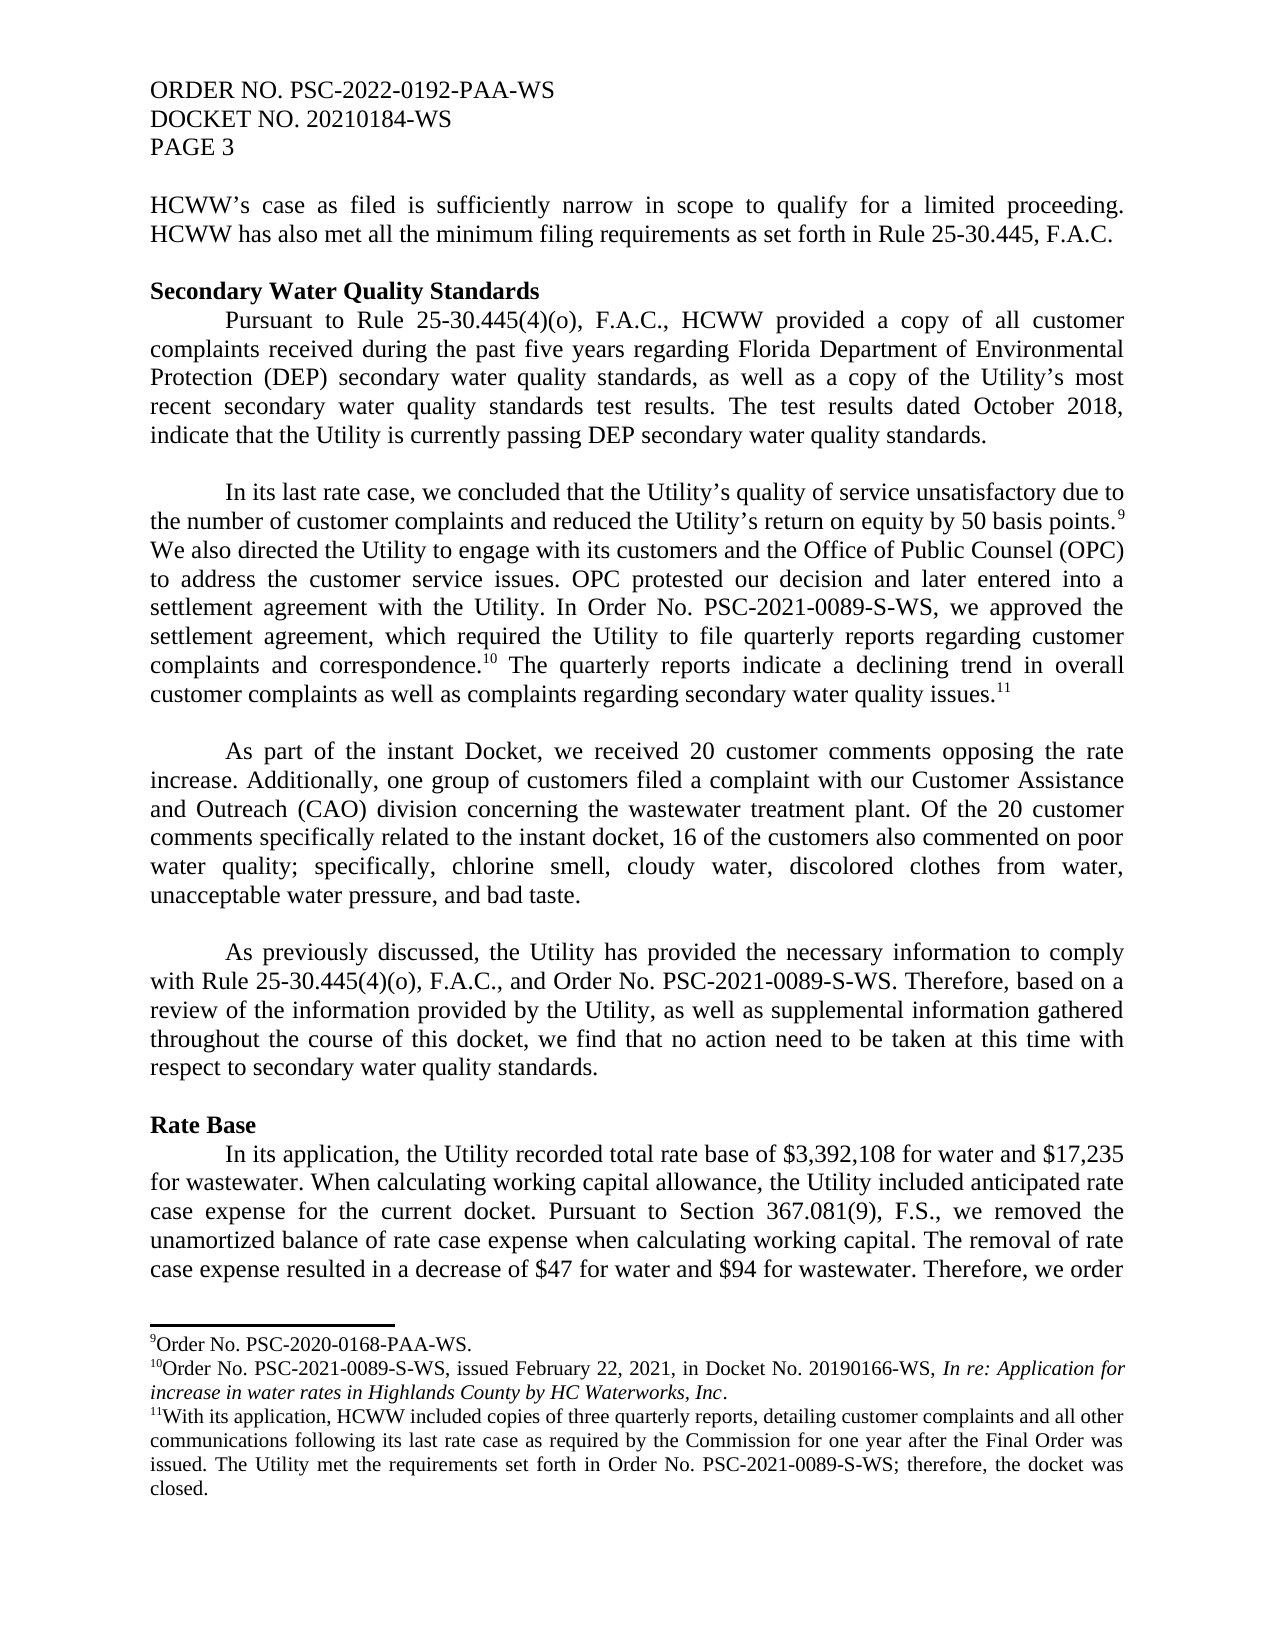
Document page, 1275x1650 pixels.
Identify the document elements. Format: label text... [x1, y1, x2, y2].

subtitle Rate Base [150, 1110, 1125, 1139]
subtitle Secondary Water Quality Standards [150, 276, 1125, 305]
text Limited proceedings generally address specific or significant changes that would adversely affect the normal operating income of the Utility and are usually narrow in scope. HCWW’s case as filed is sufficiently narrow in scope to qualify for a limited proceeding. HCWW has also met all the minimum filing requirements as set forth in Rule 25-30.445, F.A.C. [150, 190, 1125, 247]
text As previously discussed, the Utility has provided the necessary information to comply with Rule 25-30.445(4)(o), F.A.C., and Order No. PSC-2021-0089-S-WS. Therefore, based on a review of the information provided by the Utility, as well as supplemental information gathered throughout the course of this docket, we find that no action need to be taken at this time with respect to secondary water quality standards. [150, 937, 1125, 1081]
text Pursuant to Rule 25-30.445(4)(o), F.A.C., HCWW provided a copy of all customer complaints received during the past five years regarding Florida Department of Environmental Protection (DEP) secondary water quality standards, as well as a copy of the Utility’s most recent secondary water quality standards test results. The test results dated October 2018, indicate that the Utility is currently passing DEP secondary water quality standards. [150, 305, 1125, 449]
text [150, 1139, 1125, 1282]
text In its last rate case, we concluded that the Utility’s quality of service unsatisfactory due to the number of customer complaints and reduced the Utility’s return on equity by 50 basis points. We also directed the Utility to engage with its customers and the Office of Public Counsel (OPC) to address the customer service issues. OPC protested our decision and later entered into a settlement agreement with the Utility. In Order No. PSC-2021-0089-S-WS, we approved the settlement agreement, which required the Utility to file quarterly reports regarding customer complaints and correspondence. The quarterly reports indicate a declining trend in overall customer complaints as well as complaints regarding secondary water quality issues. [150, 477, 1125, 707]
text As part of the instant Docket, we received 20 customer comments opposing the rate increase. Additionally, one group of customers filed a complaint with our Customer Assistance and Outreach (CAO) division concerning the wastewater treatment plant. Of the 20 customer comments specifically related to the instant docket, 16 of the customers also commented on poor water quality; specifically, chlorine smell, cloudy water, discolored clothes from water, unacceptable water pressure, and bad taste. [150, 736, 1125, 909]
